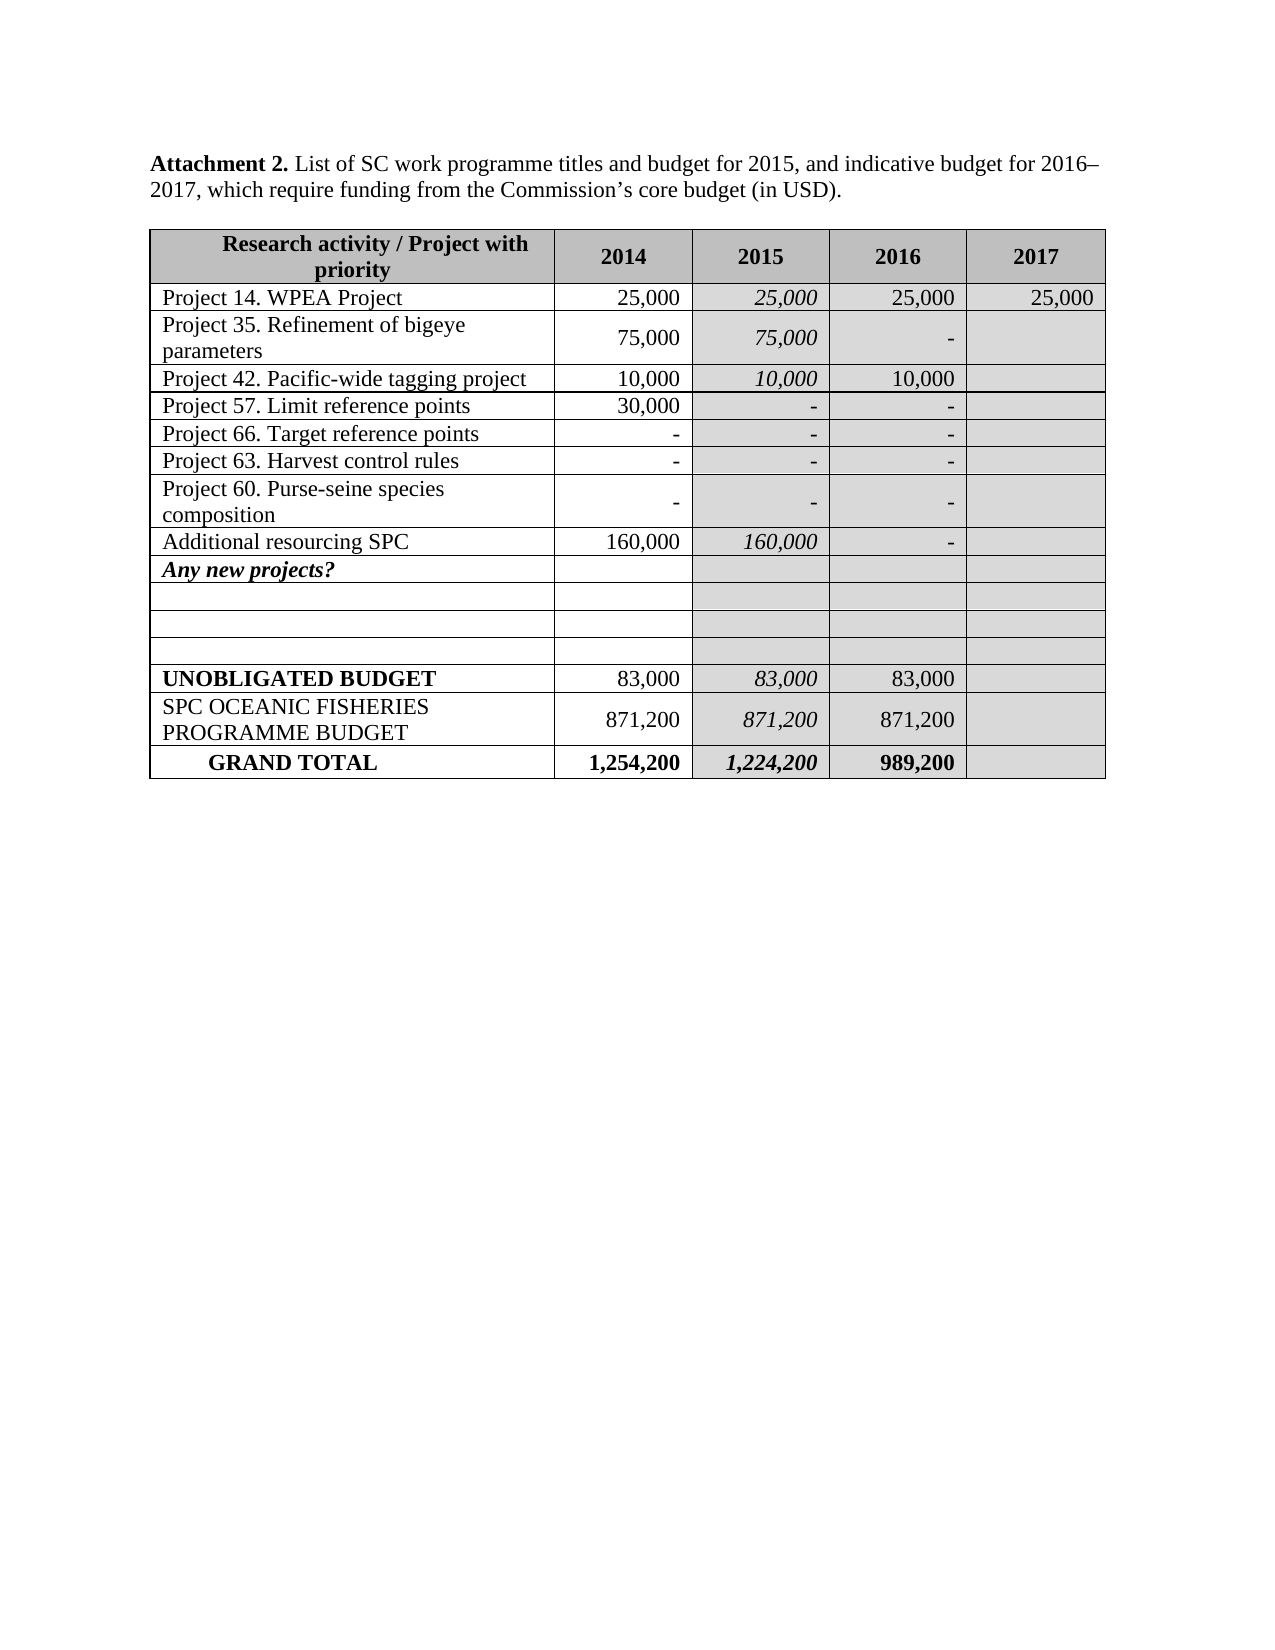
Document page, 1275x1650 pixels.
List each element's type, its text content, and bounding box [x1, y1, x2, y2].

table_cell [555, 556, 692, 582]
table_cell [967, 420, 1105, 446]
table_cell - [555, 420, 692, 446]
table_cell - [830, 420, 966, 446]
table_cell - [555, 475, 692, 527]
table_cell Project 57. Limit reference points [151, 393, 554, 419]
table_cell - [693, 475, 829, 527]
table_cell 1,254,200 [555, 746, 692, 778]
table_cell - [830, 528, 966, 555]
table_cell 75,000 [693, 311, 829, 364]
table_cell 160,000 [555, 528, 692, 555]
table_cell 25,000 [830, 284, 966, 310]
table_cell - [693, 447, 829, 473]
table_cell [967, 556, 1105, 582]
table_cell 25,000 [555, 284, 692, 310]
table_header 2015 [693, 230, 829, 283]
table_cell [967, 393, 1105, 419]
table_cell [967, 638, 1105, 664]
table_cell Project 42. Pacific-wide tagging project [151, 365, 554, 391]
table_cell 160,000 [693, 528, 829, 555]
table_cell [830, 583, 966, 609]
table_cell 989,200 [830, 746, 966, 778]
table_cell Project 60. Purse-seine species composition [151, 475, 554, 527]
table_cell - [693, 420, 829, 446]
table_cell [693, 556, 829, 582]
table_cell GRAND TOTAL [151, 746, 554, 778]
table_header 2016 [830, 230, 966, 283]
table_cell [967, 746, 1105, 778]
table_cell - [830, 311, 966, 364]
table_cell - [555, 447, 692, 473]
table_cell SPC OCEANIC FISHERIES PROGRAMME BUDGET [151, 693, 554, 745]
table_cell 25,000 [693, 284, 829, 310]
table_cell 25,000 [967, 284, 1105, 310]
table_header Research activity / Project with priority [151, 230, 554, 283]
table_cell [967, 665, 1105, 692]
table_cell [693, 583, 829, 609]
table_cell [967, 528, 1105, 555]
table_cell 10,000 [555, 365, 692, 391]
table_cell 1,224,200 [693, 746, 829, 778]
table_cell [693, 611, 829, 637]
table_header 2017 [967, 230, 1105, 283]
table_cell - [693, 393, 829, 419]
table_cell [967, 611, 1105, 637]
table_cell [967, 365, 1105, 391]
table_cell Additional resourcing SPC [151, 528, 554, 555]
table_header 2014 [555, 230, 692, 283]
table_cell 10,000 [830, 365, 966, 391]
table_cell 10,000 [693, 365, 829, 391]
table_cell [693, 638, 829, 664]
table_cell [151, 583, 554, 609]
table_cell [151, 638, 554, 664]
table_cell [151, 611, 554, 637]
table_cell [555, 611, 692, 637]
table_cell [555, 638, 692, 664]
table_cell [967, 311, 1105, 364]
table_cell - [830, 475, 966, 527]
table_cell 83,000 [555, 665, 692, 692]
table_cell Any new projects? [151, 556, 554, 582]
table_cell 871,200 [555, 693, 692, 745]
table_cell Project 63. Harvest control rules [151, 447, 554, 473]
table_cell [967, 447, 1105, 473]
table_cell Project 14. WPEA Project [151, 284, 554, 310]
table_cell [967, 693, 1105, 745]
table_cell Project 66. Target reference points [151, 420, 554, 446]
table_cell [967, 475, 1105, 527]
text Attachment 2. List of SC work programme titles and budget for 2015, and indicative budget for 2016–2017, which require funding from the Commission’s core budget (in USD). [150, 150, 1125, 203]
table_cell - [830, 393, 966, 419]
table_cell UNOBLIGATED BUDGET [151, 665, 554, 692]
table_cell 871,200 [693, 693, 829, 745]
table_cell 871,200 [830, 693, 966, 745]
table_cell 75,000 [555, 311, 692, 364]
table_cell [555, 583, 692, 609]
table_cell - [830, 447, 966, 473]
table_cell [967, 583, 1105, 609]
table_cell 83,000 [693, 665, 829, 692]
table_cell [830, 638, 966, 664]
table_cell [830, 611, 966, 637]
table_cell 83,000 [830, 665, 966, 692]
table_cell Project 35. Refinement of bigeye parameters [151, 311, 554, 364]
table_cell [830, 556, 966, 582]
table_cell 30,000 [555, 393, 692, 419]
